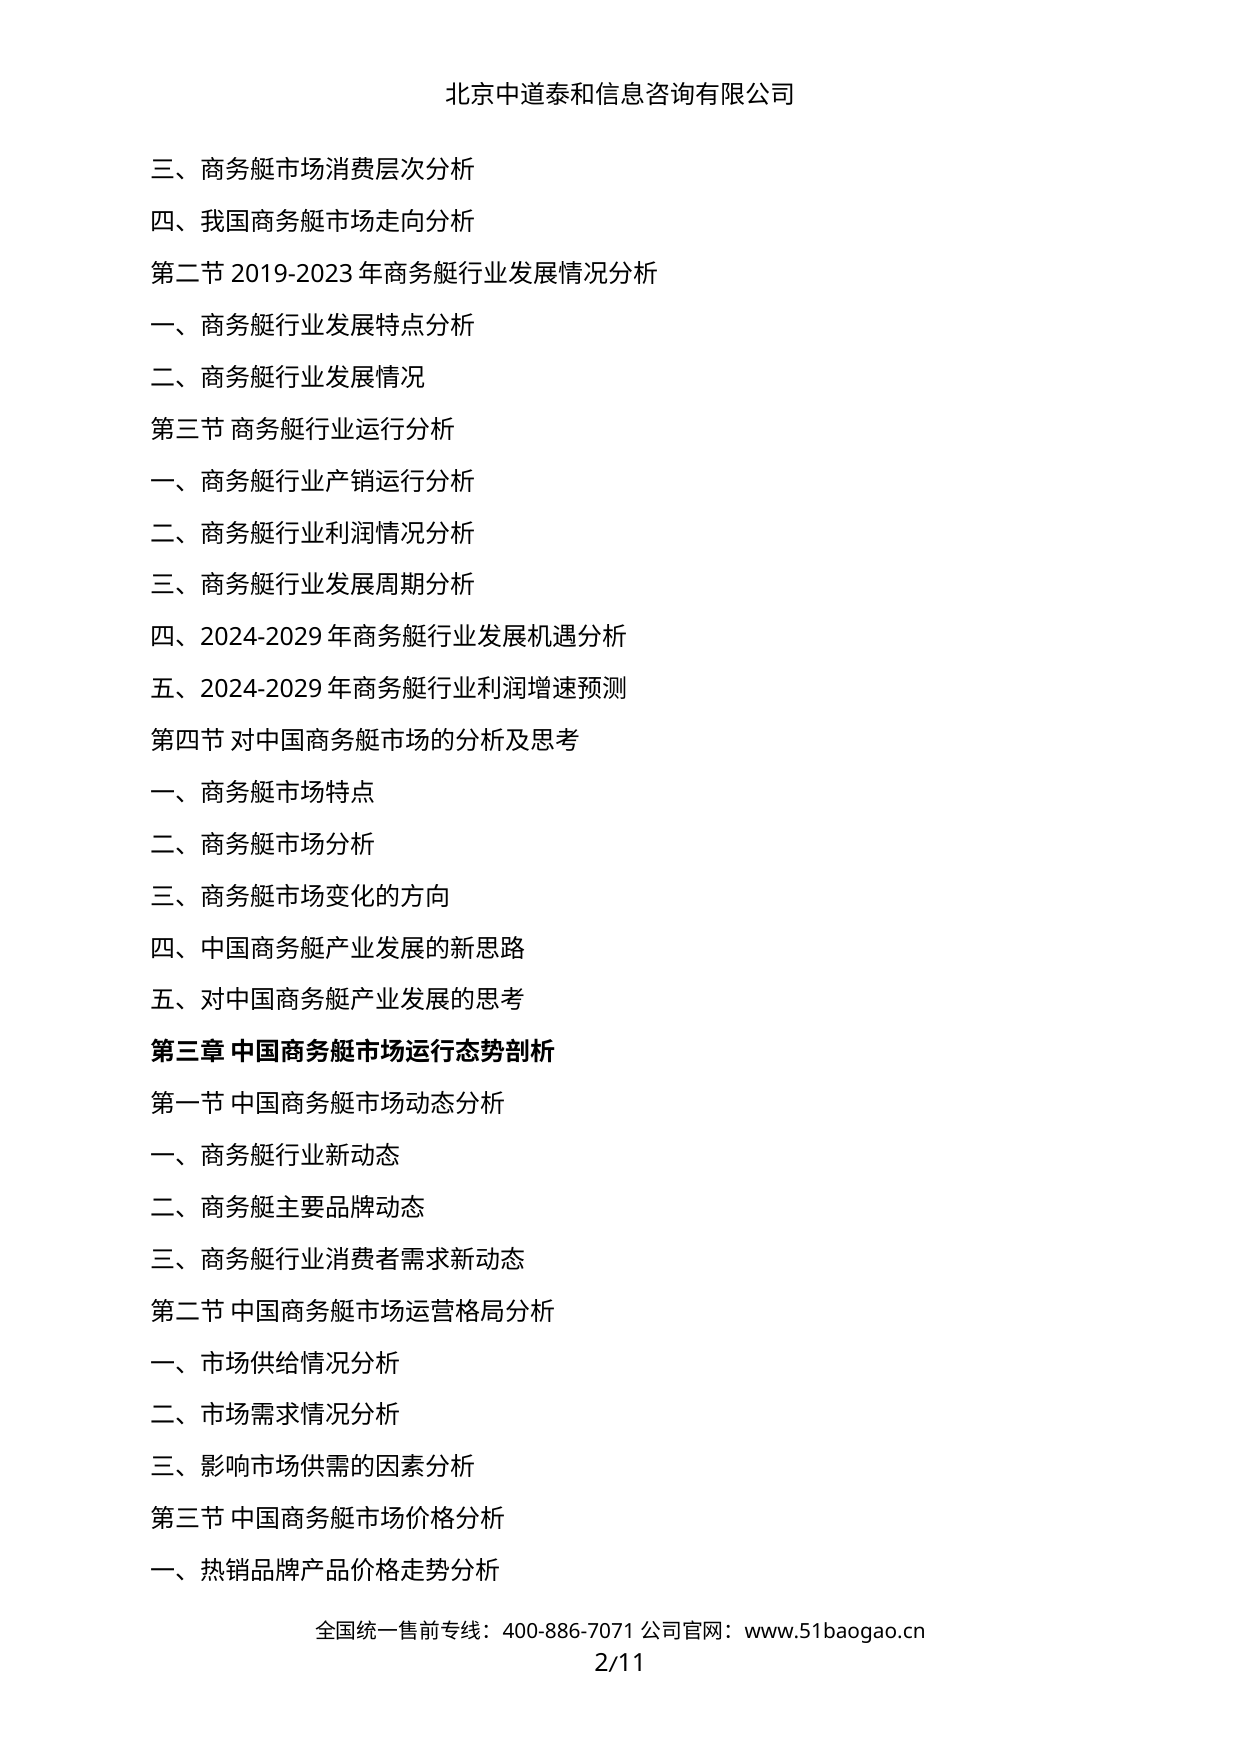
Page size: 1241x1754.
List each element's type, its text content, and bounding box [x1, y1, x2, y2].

text 四、2024-2029年商务艇行业发展机遇分析 [150, 617, 1090, 653]
text 三、商务艇市场变化的方向 [150, 876, 1090, 912]
text 一、商务艇行业产销运行分析 [150, 461, 1090, 497]
text 一、商务艇市场特点 [150, 772, 1090, 809]
text 三、商务艇市场消费层次分析 [150, 150, 1090, 186]
text 二、商务艇行业发展情况 [150, 357, 1090, 394]
text 第二节 2019-2023年商务艇行业发展情况分析 [150, 254, 1090, 290]
text 二、市场需求情况分析 [150, 1395, 1090, 1431]
text 一、市场供给情况分析 [150, 1343, 1090, 1379]
text 三、影响市场供需的因素分析 [150, 1447, 1090, 1483]
text 三、商务艇行业消费者需求新动态 [150, 1239, 1090, 1276]
text 第二节 中国商务艇市场运营格局分析 [150, 1291, 1090, 1327]
text 三、商务艇行业发展周期分析 [150, 565, 1090, 601]
text 五、对中国商务艇产业发展的思考 [150, 980, 1090, 1016]
text 第一节 中国商务艇市场动态分析 [150, 1084, 1090, 1120]
text 第三节 中国商务艇市场价格分析 [150, 1499, 1090, 1535]
text 一、商务艇行业新动态 [150, 1136, 1090, 1172]
text 二、商务艇行业利润情况分析 [150, 513, 1090, 549]
text 第三节 商务艇行业运行分析 [150, 409, 1090, 446]
text 四、中国商务艇产业发展的新思路 [150, 928, 1090, 964]
text 一、商务艇行业发展特点分析 [150, 306, 1090, 342]
text 四、我国商务艇市场走向分析 [150, 202, 1090, 238]
text 一、热销品牌产品价格走势分析 [150, 1551, 1090, 1587]
text 二、商务艇主要品牌动态 [150, 1187, 1090, 1224]
text 五、2024-2029年商务艇行业利润增速预测 [150, 669, 1090, 705]
text 二、商务艇市场分析 [150, 824, 1090, 861]
text 第四节 对中国商务艇市场的分析及思考 [150, 721, 1090, 757]
text 第三章 中国商务艇市场运行态势剖析 [150, 1032, 1090, 1068]
